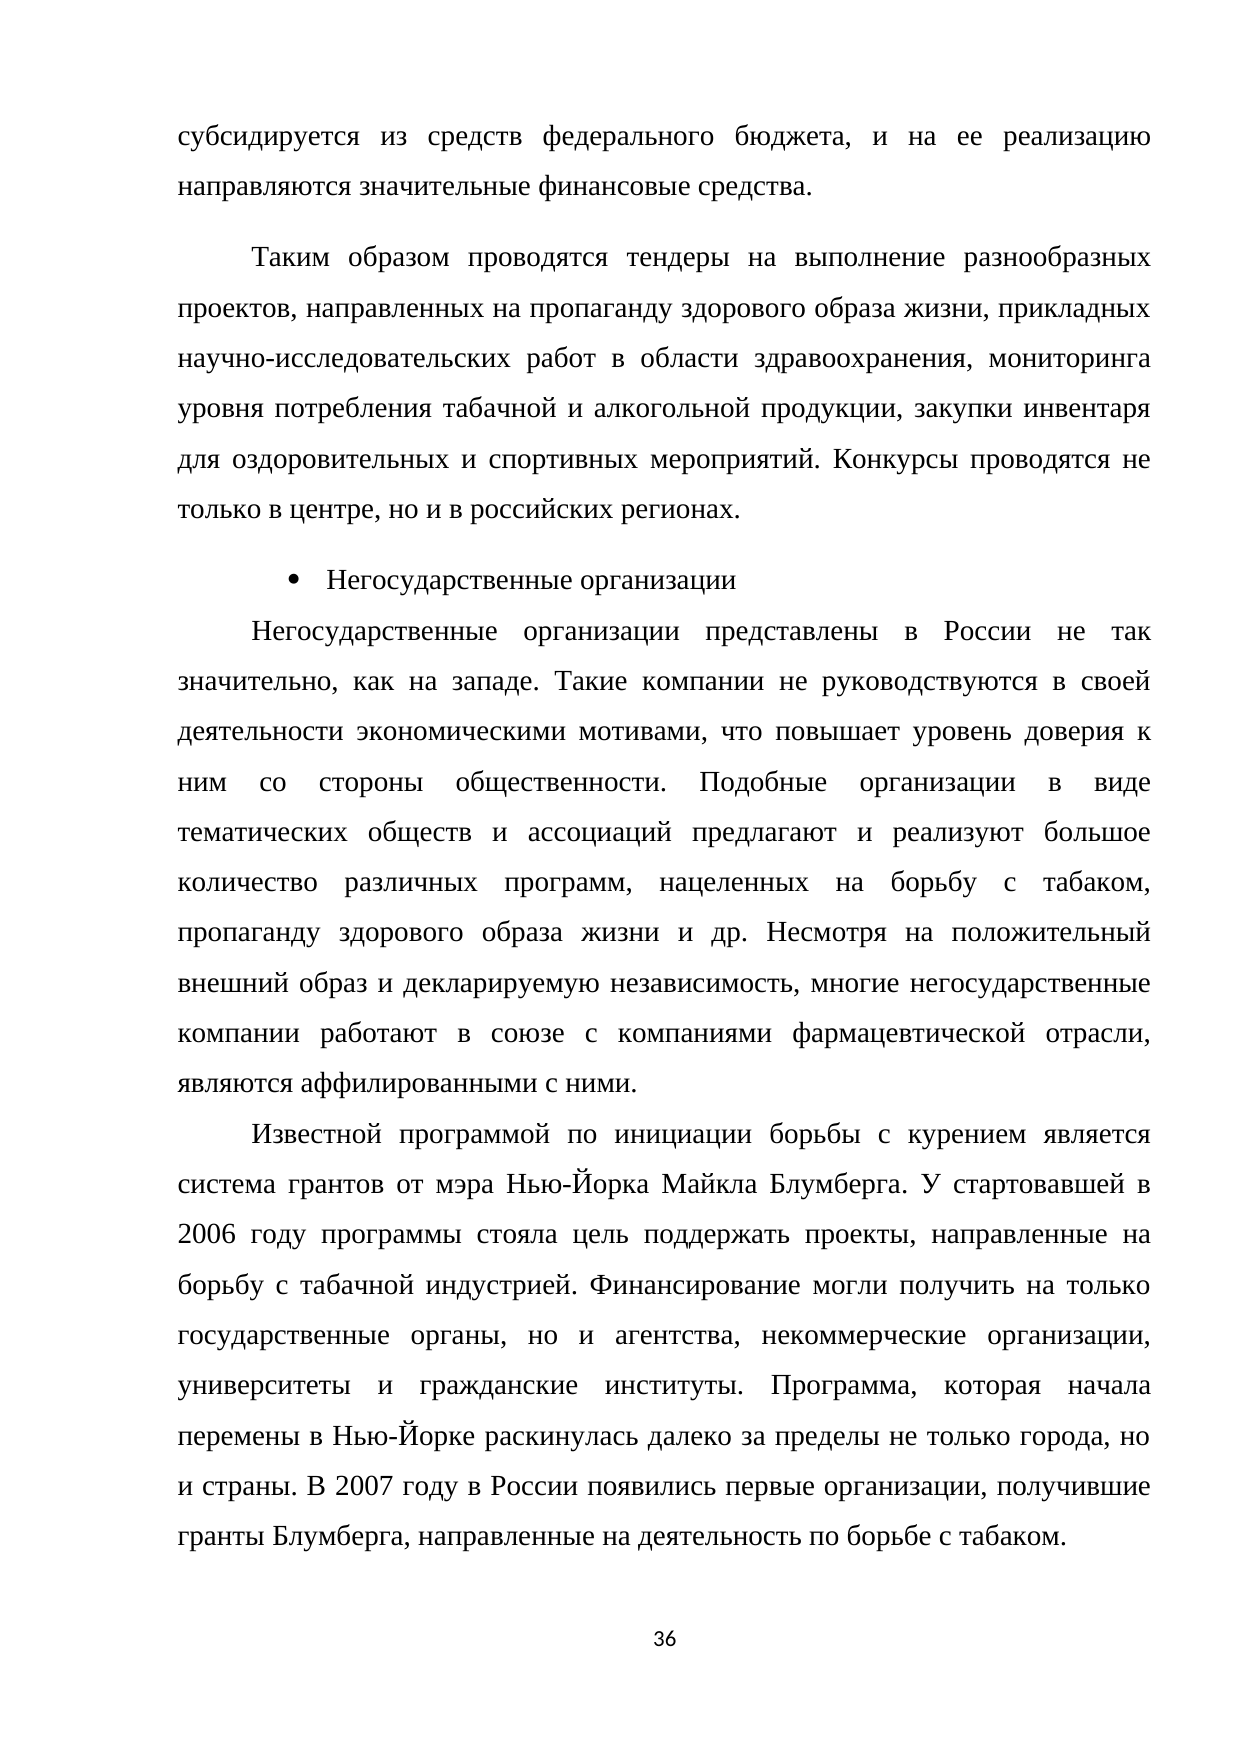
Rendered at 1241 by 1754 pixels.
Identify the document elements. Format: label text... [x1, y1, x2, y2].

text Негосударственные организации представлены в России не так значительно, как на западе. Такие компании не руководствуются в своей деятельности экономическими мотивами, что повышает уровень доверия к ним со стороны общественности. Подобные организации в виде тематических обществ и ассоциаций предлагают и реализуют большое количество различных программ, нацеленных на борьбу с табаком, пропаганду здорового образа жизни и др. Несмотря на положительный внешний образ и декларируемую независимость, многие негосударственные компании работают в союзе с компаниями фармацевтической отрасли, являются аффилированными с ними. [177, 613, 1152, 1099]
list Негосударственные организации [288, 562, 1152, 596]
text Известной программой по инициации борьбы с курением является система грантов от мэра Нью-Йорка Майкла Блумберга. У стартовавшей в 2006 году программы стояла цель поддержать проекты, направленные на борьбу с табачной индустрией. Финансирование могли получить на только государственные органы, но и агентства, некоммерческие организации, университеты и гражданские институты. Программа, которая начала перемены в Нью-Йорке раскинулась далеко за пределы не только города, но и страны. В 2007 году в России появились первые организации, получившие гранты Блумберга, направленные на деятельность по борьбе с табаком. [177, 1116, 1152, 1552]
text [177, 118, 1152, 202]
text Таким образом проводятся тендеры на выполнение разнообразных проектов, направленных на пропаганду здорового образа жизни, прикладных научно-исследовательских работ в области здравоохранения, мониторинга уровня потребления табачной и алкогольной продукции, закупки инвентаря для оздоровительных и спортивных мероприятий. Конкурсы проводятся не только в центре, но и в российских регионах. [177, 239, 1152, 525]
